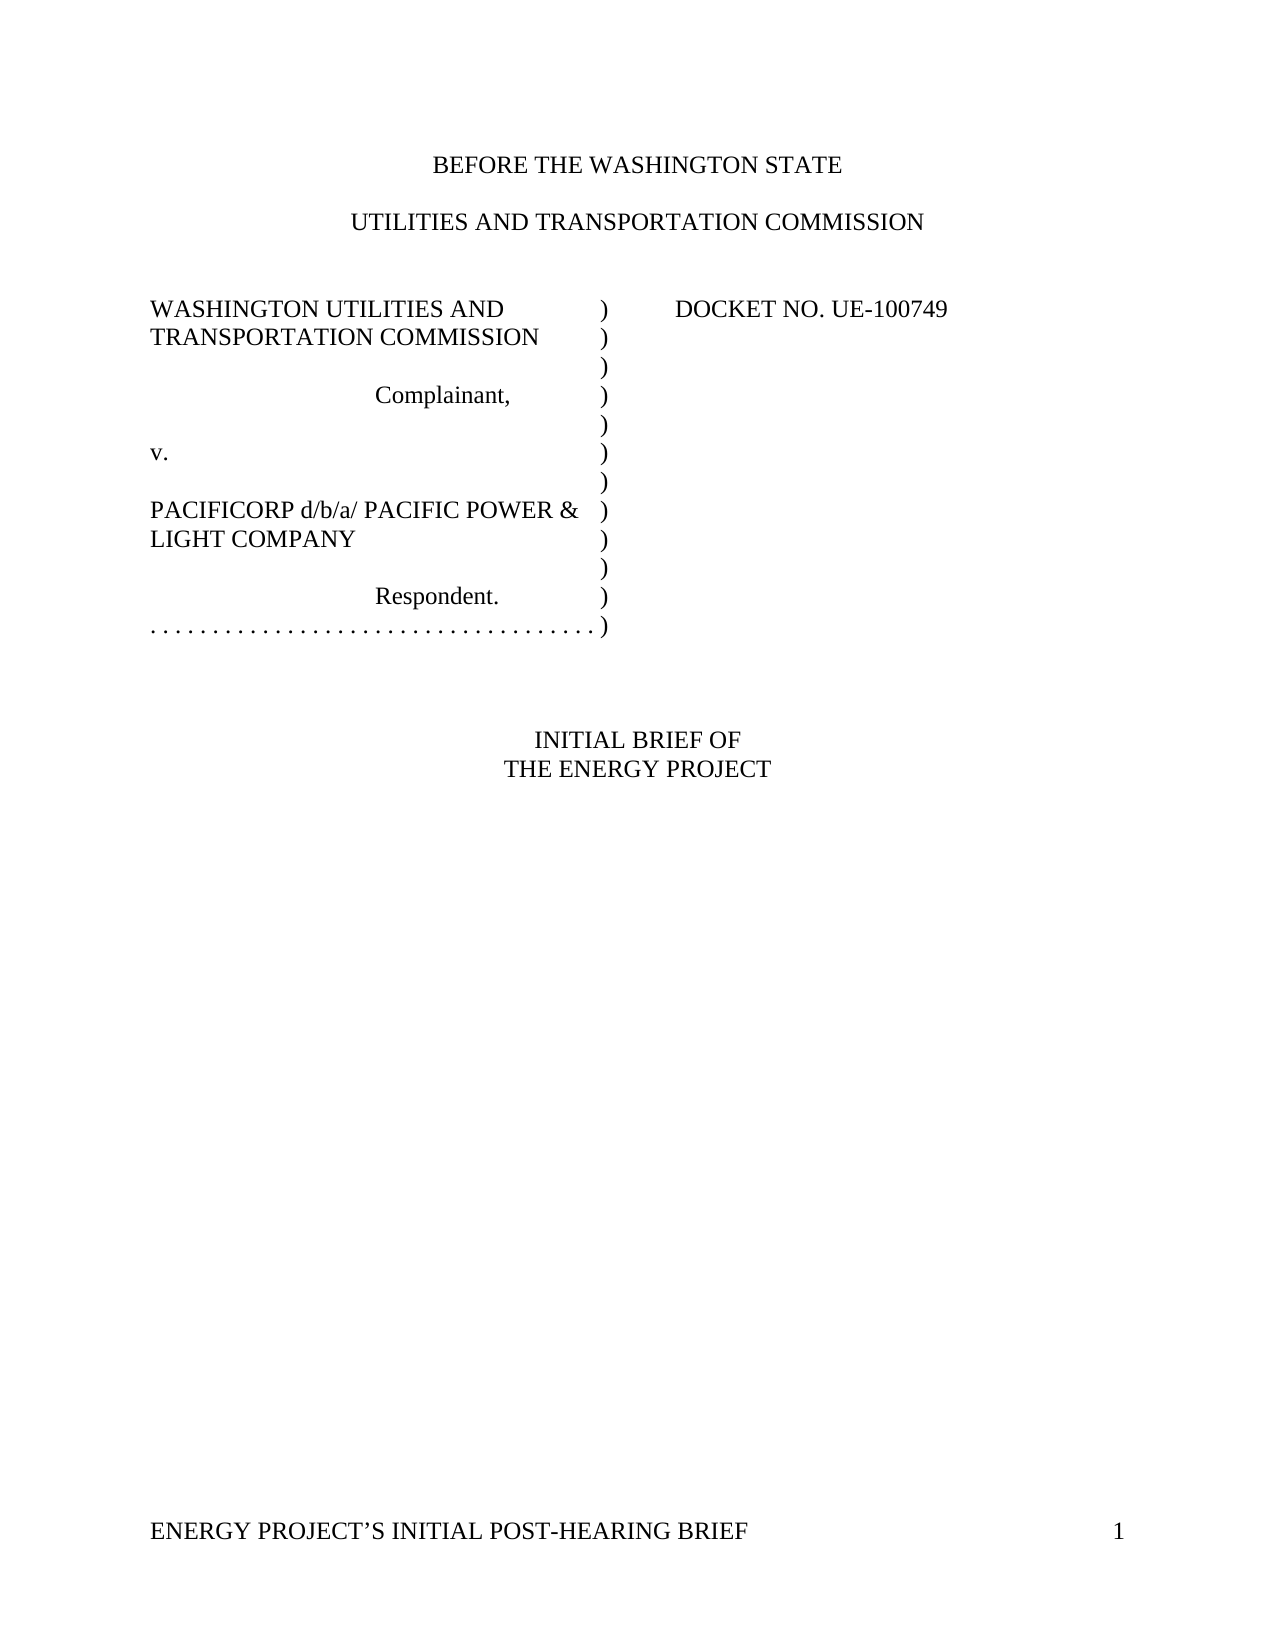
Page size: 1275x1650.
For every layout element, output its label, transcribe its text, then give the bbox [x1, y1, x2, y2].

text INITIAL BRIEF OF [150, 725, 1125, 754]
text v. ) [150, 437, 1125, 466]
text PACIFICORP d/b/a/ PACIFIC POWER & ) [150, 495, 1125, 524]
text UTILITIES AND TRANSPORTATION COMMISSION [150, 207, 1125, 236]
text ) [150, 351, 1125, 380]
text WASHINGTON UTILITIES AND ) DOCKET NO. UE-100749 [150, 294, 1125, 322]
text Respondent. ) [150, 581, 1125, 610]
text Complainant, ) [150, 380, 1125, 409]
text BEFORE THE WASHINGTON STATE [150, 150, 1125, 179]
text ) [150, 409, 1125, 437]
text ) [150, 552, 1125, 581]
text . . . . . . . . . . . . . . . . . . . . . . . . . . . . . . . . . . . . ) [150, 610, 1125, 639]
text TRANSPORTATION COMMISSION ) [150, 322, 1125, 351]
text LIGHT COMPANY ) [150, 524, 1125, 552]
text ) [150, 466, 1125, 495]
text THE ENERGY PROJECT [150, 754, 1125, 782]
